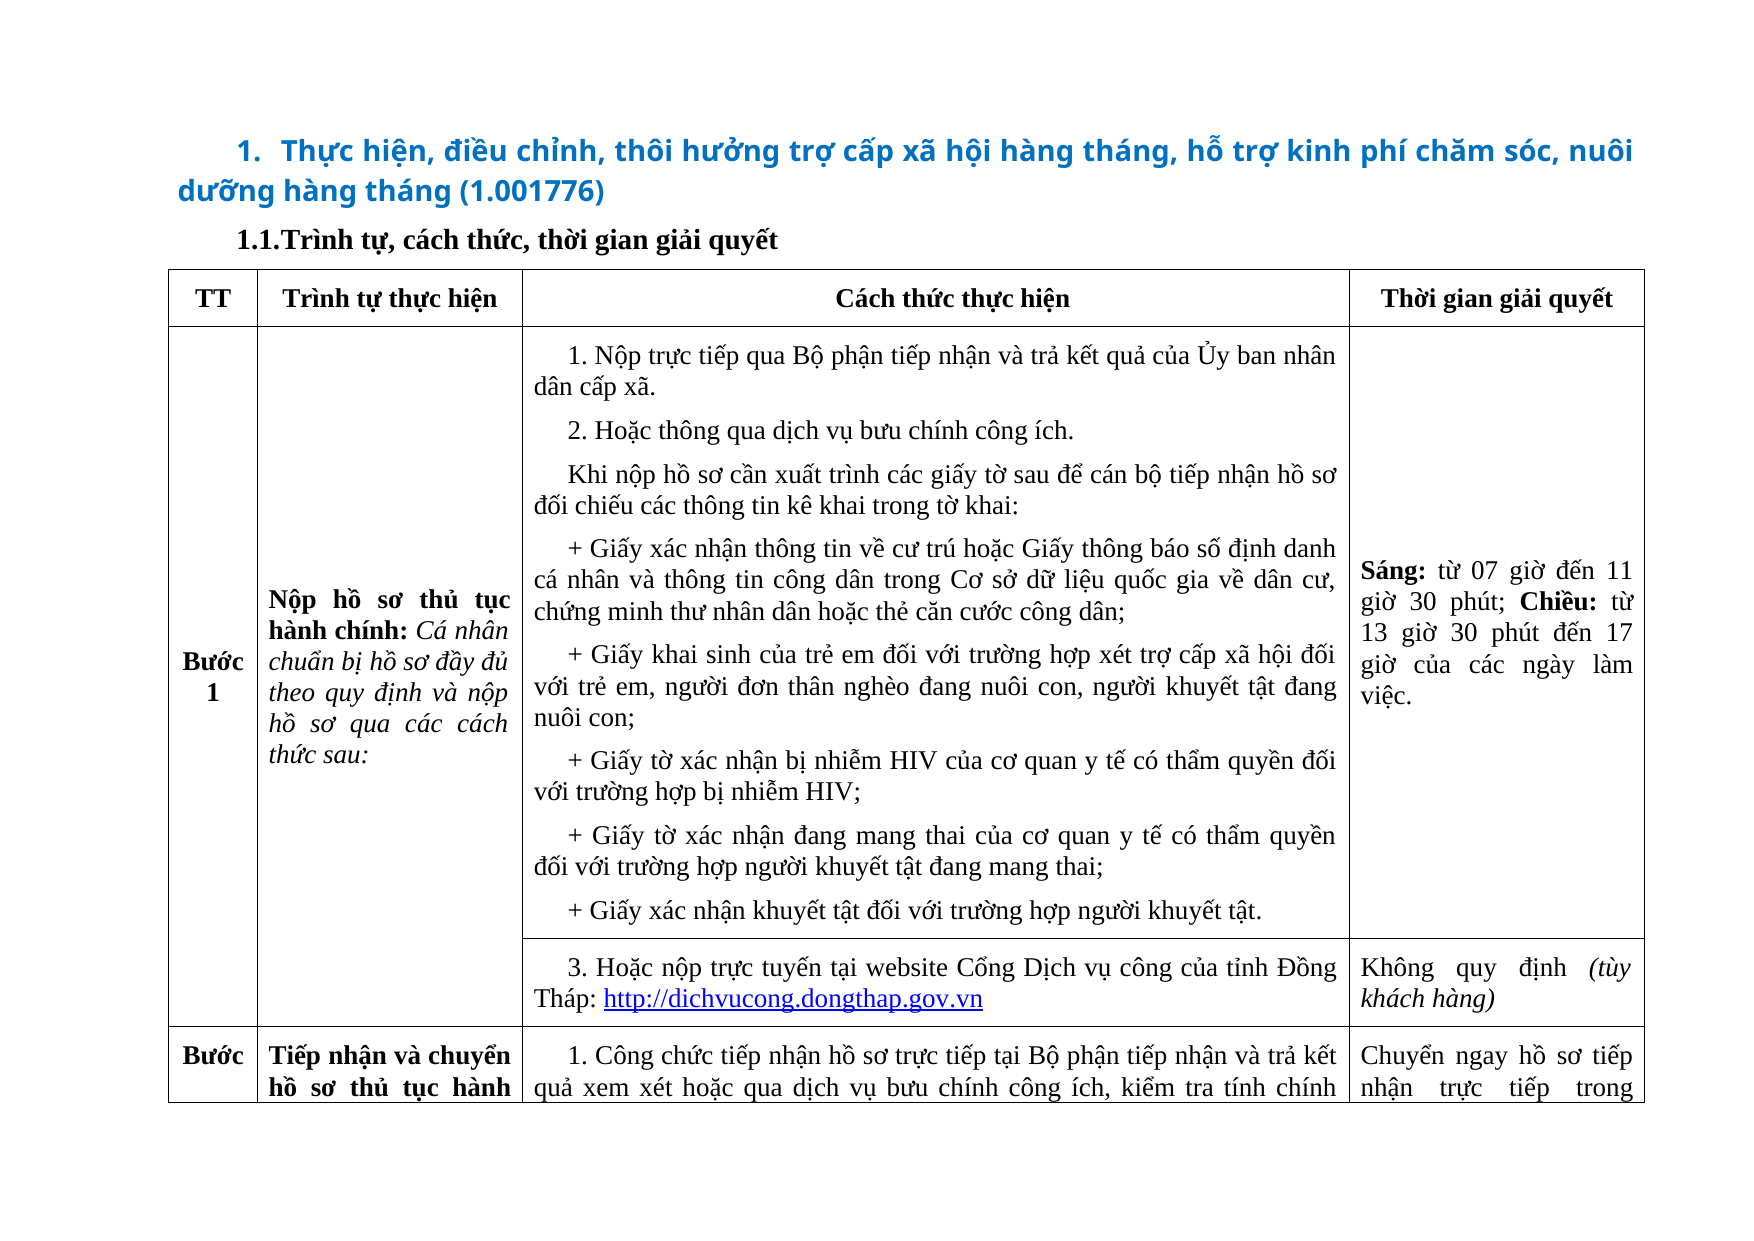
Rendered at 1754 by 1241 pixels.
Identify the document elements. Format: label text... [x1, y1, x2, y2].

table_header Thời gian giải quyết [1350, 270, 1644, 326]
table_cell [258, 1027, 522, 1102]
table_cell 3. Hoặc nộp trực tuyến tại website Cổng Dịch vụ công của tỉnh Đồng Tháp: http://dichvucong.dongthap.gov.vn [523, 939, 1349, 1026]
table_cell Nộp hồ sơ thủ tục hành chính: Cá nhân chuẩn bị hồ sơ đầy đủ theo quy định và nộp hồ sơ qua các cách thức sau: [258, 327, 522, 1026]
table_cell Không quy định (tùy khách hàng) [1350, 939, 1644, 1026]
table_header Cách thức thực hiện [523, 270, 1349, 326]
table_header Trình tự thực hiện [258, 270, 522, 326]
table_cell Sáng: từ 07 giờ đến 11 giờ 30 phút; Chiều: từ 13 giờ 30 phút đến 17 giờ của các ngày làm việc. [1350, 327, 1644, 938]
list Trình tự, cách thức, thời gian giải quyết [177, 222, 1636, 256]
table_cell Bước 2 [169, 1027, 257, 1102]
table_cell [1350, 1027, 1644, 1102]
table_cell 1. Nộp trực tiếp qua Bộ phận tiếp nhận và trả kết quả của Ủy ban nhân dân cấp xã. 2. Hoặc thông qua dịch vụ bưu chính công ích. Khi nộp hồ sơ cần xuất trình các giấy tờ sau để cán bộ tiếp nhận hồ sơ đối chiếu các thông tin kê khai trong tờ khai: + Giấy xác nhận thông tin về cư trú hoặc Giấy thông báo số định danh cá nhân và thông tin công dân trong Cơ sở dữ liệu quốc gia về dân cư, chứng minh thư nhân dân hoặc thẻ căn cước công dân; + Giấy khai sinh của trẻ em đối với trường hợp xét trợ cấp xã hội đối với trẻ em, người đơn thân nghèo đang nuôi con, người khuyết tật đang nuôi con; + Giấy tờ xác nhận bị nhiễm HIV của cơ quan y tế có thẩm quyền đối với trường hợp bị nhiễm HIV; + Giấy tờ xác nhận đang mang thai của cơ quan y tế có thẩm quyền đối với trường hợp người khuyết tật đang mang thai; + Giấy xác nhận khuyết tật đối với trường hợp người khuyết tật. [523, 327, 1349, 938]
subtitle Thực hiện, điều chỉnh, thôi hưởng trợ cấp xã hội hàng tháng, hỗ trợ kinh phí chăm sóc, nuôi dưỡng hàng tháng (1.001776) [177, 131, 1636, 210]
table_header TT [169, 270, 257, 326]
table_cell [523, 1027, 1349, 1102]
table_cell Bước 1 [169, 327, 257, 1026]
